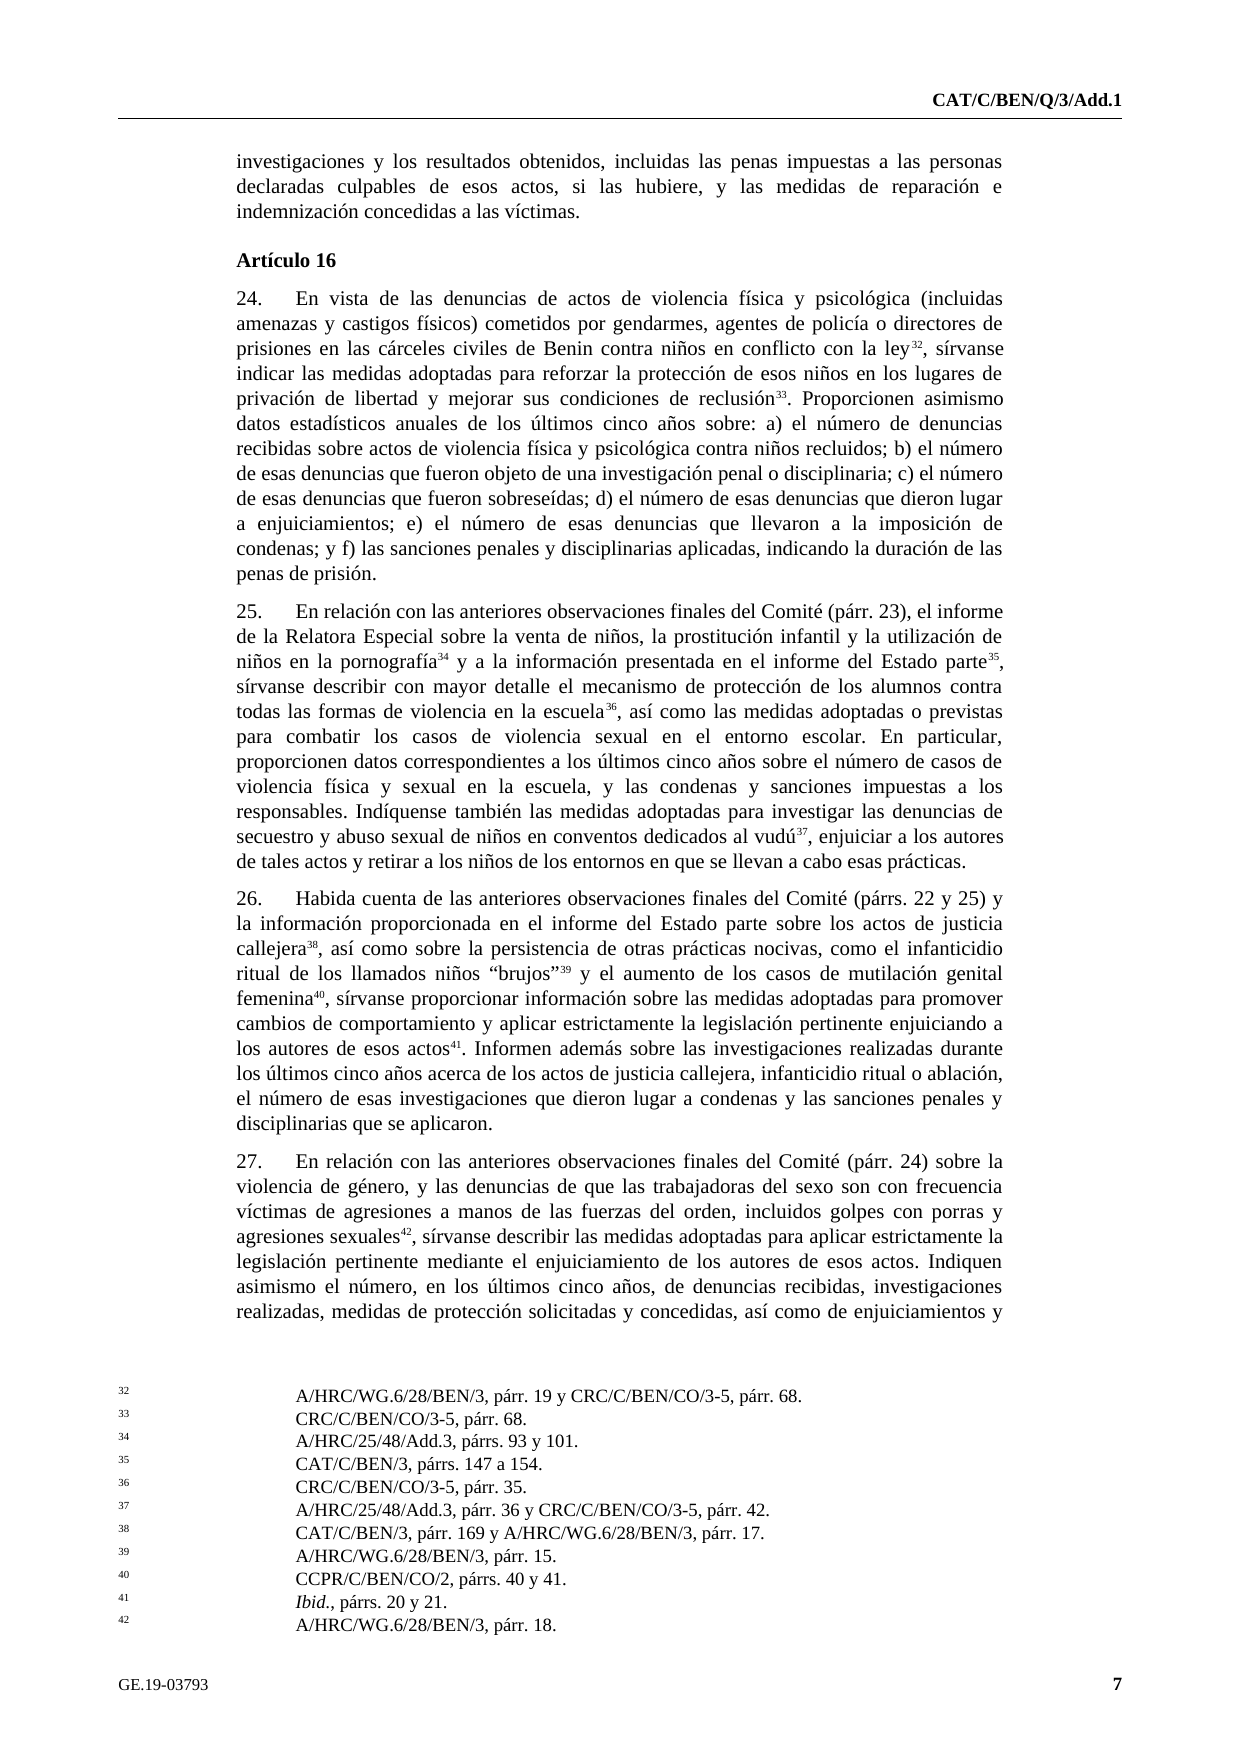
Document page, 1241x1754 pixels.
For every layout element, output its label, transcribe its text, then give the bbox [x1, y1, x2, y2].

text Artículo 16 [118, 248, 1004, 273]
text 26. Habida cuenta de las anteriores observaciones finales del Comité (párrs. 22 y 25) y la información proporcionada en el informe del Estado parte sobre los actos de justicia callejera, así como sobre la persistencia de otras prácticas nocivas, como el infanticidio ritual de los llamados niños “brujos” y el aumento de los casos de mutilación genital femenina, sírvanse proporcionar información sobre las medidas adoptadas para promover cambios de comportamiento y aplicar estrictamente la legislación pertinente enjuiciando a los autores de esos actos. Informen además sobre las investigaciones realizadas durante los últimos cinco años acerca de los actos de justicia callejera, infanticidio ritual o ablación, el número de esas investigaciones que dieron lugar a condenas y las sanciones penales y disciplinarias que se aplicaron. [236, 885, 1004, 1135]
text 24. En vista de las denuncias de actos de violencia física y psicológica (incluidas amenazas y castigos físicos) cometidos por gendarmes, agentes de policía o directores de prisiones en las cárceles civiles de Benin contra niños en conflicto con la ley, sírvanse indicar las medidas adoptadas para reforzar la protección de esos niños en los lugares de privación de libertad y mejorar sus condiciones de reclusión. Proporcionen asimismo datos estadísticos anuales de los últimos cinco años sobre: a) el número de denuncias recibidas sobre actos de violencia física y psicológica contra niños recluidos; b) el número de esas denuncias que fueron objeto de una investigación penal o disciplinaria; c) el número de esas denuncias que fueron sobreseídas; d) el número de esas denuncias que dieron lugar a enjuiciamientos; e) el número de esas denuncias que llevaron a la imposición de condenas; y f) las sanciones penales y disciplinarias aplicadas, indicando la duración de las penas de prisión. [236, 285, 1004, 585]
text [236, 1148, 1004, 1323]
text 25. En relación con las anteriores observaciones finales del Comité (párr. 23), el informe de la Relatora Especial sobre la venta de niños, la prostitución infantil y la utilización de niños en la pornografía y a la información presentada en el informe del Estado parte, sírvanse describir con mayor detalle el mecanismo de protección de los alumnos contra todas las formas de violencia en la escuela, así como las medidas adoptadas o previstas para combatir los casos de violencia sexual en el entorno escolar. En particular, proporcionen datos correspondientes a los últimos cinco años sobre el número de casos de violencia física y sexual en la escuela, y las condenas y sanciones impuestas a los responsables. Indíquense también las medidas adoptadas para investigar las denuncias de secuestro y abuso sexual de niños en conventos dedicados al vudú, enjuiciar a los autores de tales actos y retirar a los niños de los entornos en que se llevan a cabo esas prácticas. [236, 598, 1004, 873]
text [236, 148, 1004, 223]
